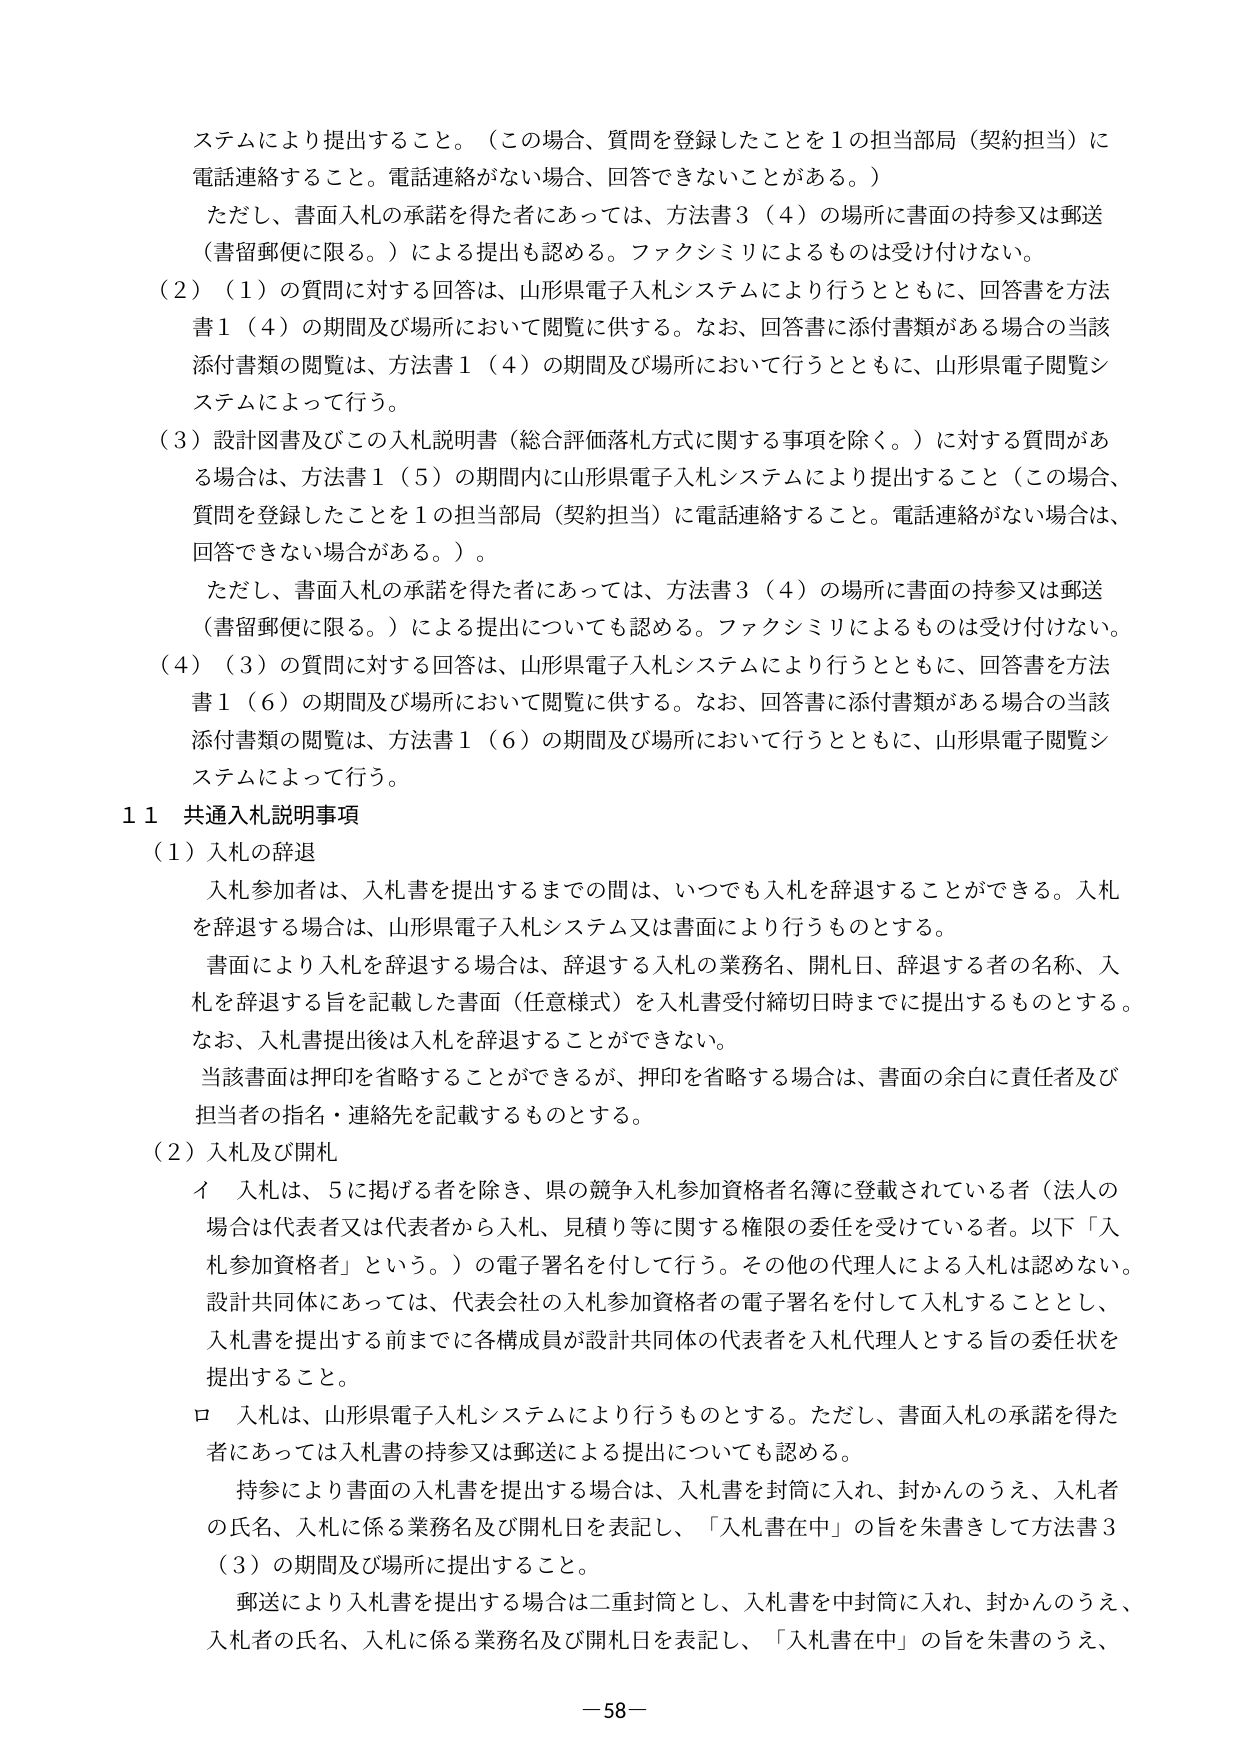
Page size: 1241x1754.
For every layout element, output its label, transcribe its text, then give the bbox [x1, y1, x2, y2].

text 書面により入札を辞退する場合は、辞退する入札の業務名、開札日、辞退する者の名称、入札を辞退する旨を記載した書面（任意様式）を入札書受付締切日時までに提出するものとする。なお、入札書提出後は入札を辞退することができない。 [192, 943, 1122, 1056]
text イ 入札は、５に掲げる者を除き、県の競争入札参加資格者名簿に登載されている者（法人の場合は代表者又は代表者から入札、見積り等に関する権限の委任を受けている者。以下「入札参加資格者」という。）の電子署名を付して行う。その他の代理人による入札は認めない。設計共同体にあっては、代表会社の入札参加資格者の電子署名を付して入札することとし、入札書を提出する前までに各構成員が設計共同体の代表者を入札代理人とする旨の委任状を提出すること。 [192, 1168, 1122, 1393]
text （３）設計図書及びこの入札説明書（総合評価落札方式に関する事項を除く。）に対する質問がある場合は、方法書１（５）の期間内に山形県電子入札システムにより提出すること（この場合、質問を登録したことを１の担当部局（契約担当）に電話連絡すること。電話連絡がない場合は、回答できない場合がある。）。 [148, 418, 1123, 568]
text 持参により書面の入札書を提出する場合は、入札書を封筒に入れ、封かんのうえ、入札者の氏名、入札に係る業務名及び開札日を表記し、「入札書在中」の旨を朱書きして方法書３（３）の期間及び場所に提出すること。 [207, 1468, 1122, 1581]
text 入札参加者は、入札書を提出するまでの間は、いつでも入札を辞退することができる。入札を辞退する場合は、山形県電子入札システム又は書面により行うものとする。 [192, 868, 1122, 943]
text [148, 118, 1123, 193]
text ロ 入札は、山形県電子入札システムにより行うものとする。ただし、書面入札の承諾を得た者にあっては入札書の持参又は郵送による提出についても認める。 [192, 1393, 1122, 1468]
text 当該書面は押印を省略することができるが、押印を省略する場合は、書面の余白に責任者及び担当者の指名・連絡先を記載するものとする。 [118, 1056, 1122, 1131]
text １１ 共通入札説明事項 [118, 793, 1123, 831]
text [207, 1581, 1122, 1656]
text ただし、書面入札の承諾を得た者にあっては、方法書３（４）の場所に書面の持参又は郵送（書留郵便に限る。）による提出についても認める。ファクシミリによるものは受け付けない。 [192, 568, 1123, 643]
text ただし、書面入札の承諾を得た者にあっては、方法書３（４）の場所に書面の持参又は郵送（書留郵便に限る。）による提出も認める。ファクシミリによるものは受け付けない。 [192, 193, 1123, 268]
text （２）入札及び開札 [141, 1131, 1122, 1168]
text （１）入札の辞退 [141, 831, 1122, 868]
text （４）（３）の質問に対する回答は、山形県電子入札システムにより行うとともに、回答書を方法書１（６）の期間及び場所において閲覧に供する。なお、回答書に添付書類がある場合の当該添付書類の閲覧は、方法書１（６）の期間及び場所において行うとともに、山形県電子閲覧システムによって行う。 [148, 643, 1123, 793]
text （２）（１）の質問に対する回答は、山形県電子入札システムにより行うとともに、回答書を方法書１（４）の期間及び場所において閲覧に供する。なお、回答書に添付書類がある場合の当該添付書類の閲覧は、方法書１（４）の期間及び場所において行うとともに、山形県電子閲覧システムによって行う。 [148, 268, 1123, 418]
